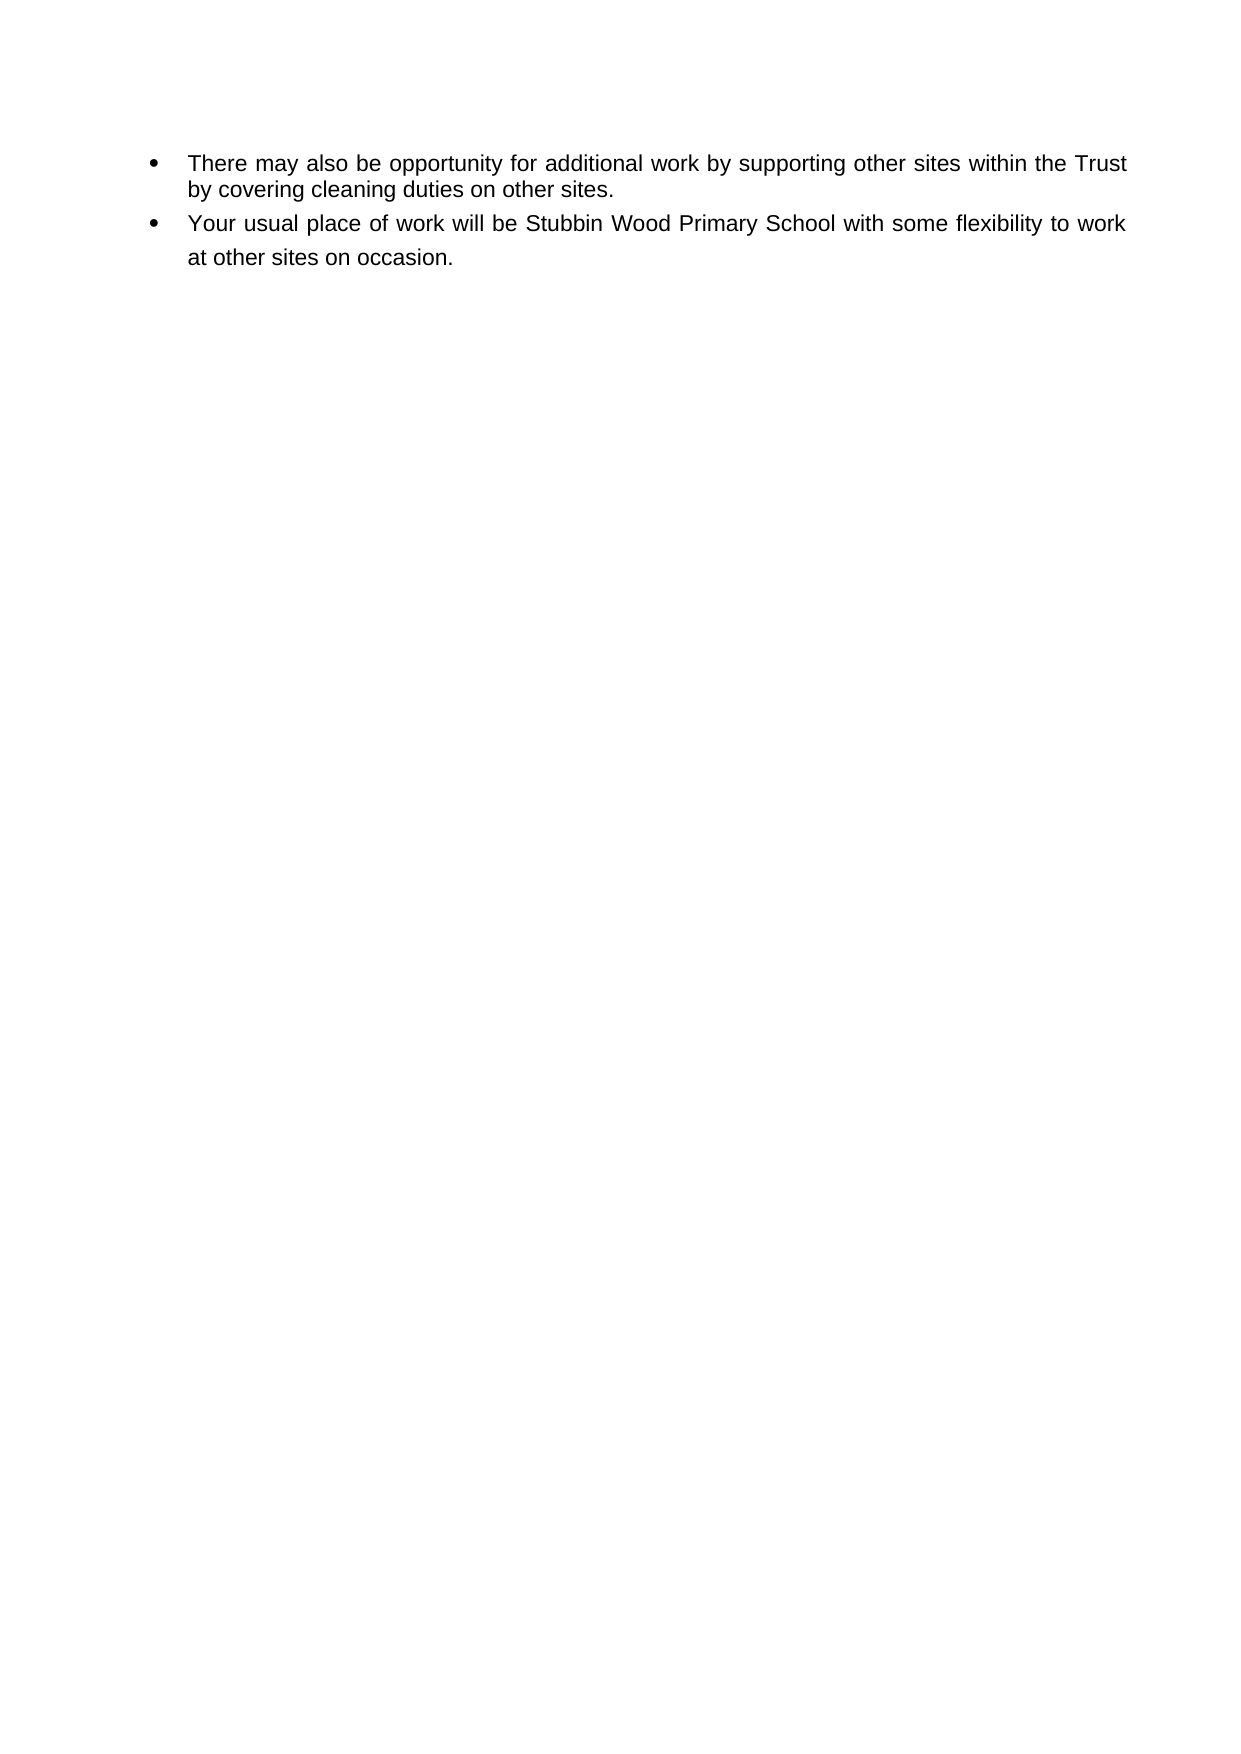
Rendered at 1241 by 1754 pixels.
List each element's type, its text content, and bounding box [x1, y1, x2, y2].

list Your usual place of work will be Stubbin Wood Primary School with some flexibility to work at other sites on occasion. [150, 203, 1128, 270]
list There may also be opportunity for additional work by supporting other sites within the Trust by covering cleaning duties on other sites. [150, 150, 1128, 203]
